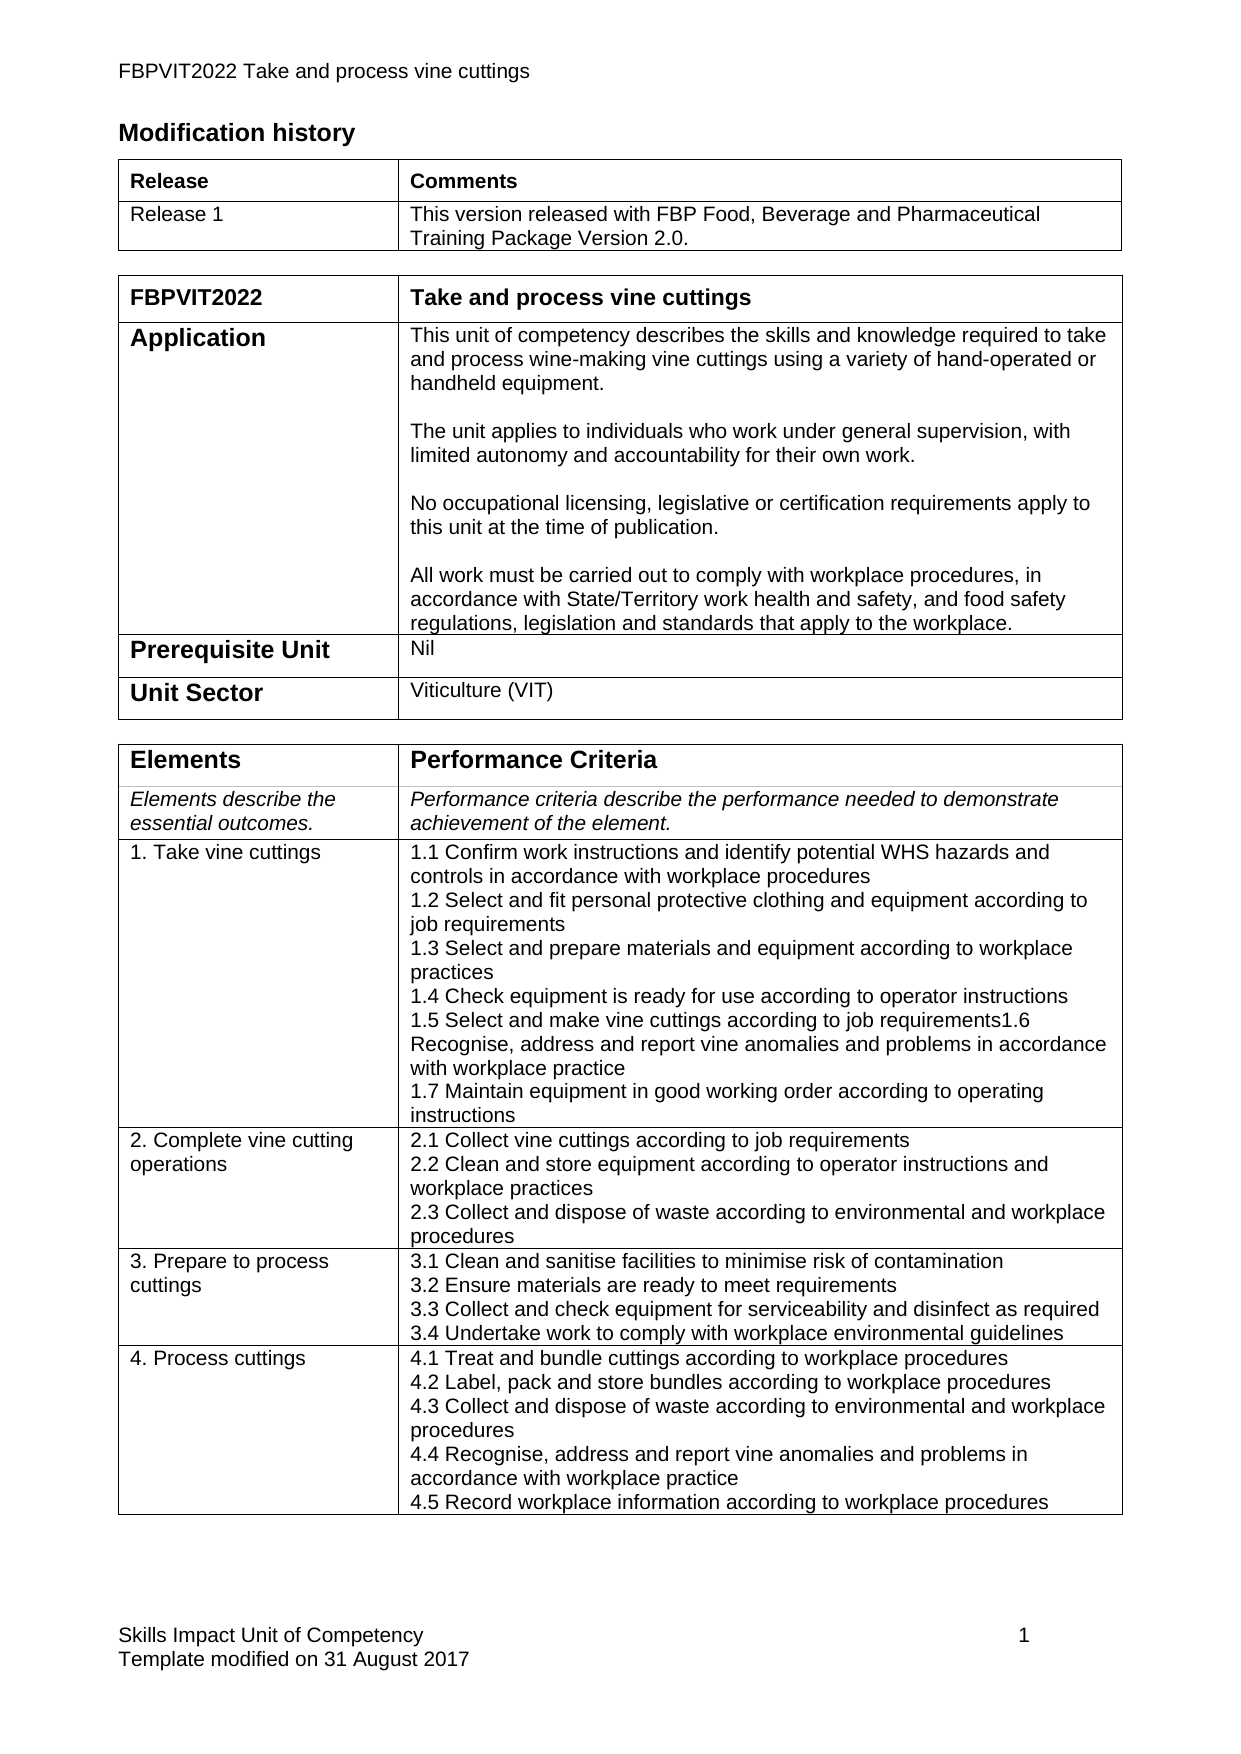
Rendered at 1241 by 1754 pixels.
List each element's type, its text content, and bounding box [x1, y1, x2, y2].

table_header FBPVIT2022 [119, 276, 398, 322]
table_cell 4. Process cuttings [119, 1346, 398, 1514]
table_cell 3. Prepare to process cuttings [119, 1249, 398, 1345]
table_cell Viticulture (VIT) [399, 678, 1122, 719]
table_cell This unit of competency describes the skills and knowledge required to take and process wine-making vine cuttings using a variety of hand-operated or handheld equipment. The unit applies to individuals who work under general supervision, with limited autonomy and accountability for their own work. No occupational licensing, legislative or certification requirements apply to this unit at the time of publication. All work must be carried out to comply with workplace procedures, in accordance with State/Territory work health and safety, and food safety regulations, legislation and standards that apply to the workplace. [399, 323, 1122, 634]
table_cell 1.1 Confirm work instructions and identify potential WHS hazards and controls in accordance with workplace procedures 1.2 Select and fit personal protective clothing and equipment according to job requirements 1.3 Select and prepare materials and equipment according to workplace practices 1.4 Check equipment is ready for use according to operator instructions 1.5 Select and make vine cuttings according to job requirements1.6 Recognise, address and report vine anomalies and problems in accordance with workplace practice 1.7 Maintain equipment in good working order according to operating instructions [399, 840, 1122, 1127]
table_cell This version released with FBP Food, Beverage and Pharmaceutical Training Package Version 2.0. [399, 202, 1121, 250]
table_cell Nil [399, 635, 1122, 677]
table_cell Release 1 [119, 202, 398, 250]
table_header Take and process vine cuttings [399, 276, 1122, 322]
table_header Release [119, 160, 398, 201]
table_cell Elements describe the essential outcomes. [119, 787, 398, 839]
table_cell 4.1 Treat and bundle cuttings according to workplace procedures 4.2 Label, pack and store bundles according to workplace procedures 4.3 Collect and dispose of waste according to environmental and workplace procedures 4.4 Recognise, address and report vine anomalies and problems in accordance with workplace practice 4.5 Record workplace information according to workplace procedures [399, 1346, 1122, 1514]
table_header Comments [399, 160, 1121, 201]
table_cell 2.1 Collect vine cuttings according to job requirements 2.2 Clean and store equipment according to operator instructions and workplace practices 2.3 Collect and dispose of waste according to environmental and workplace procedures [399, 1128, 1122, 1248]
table_cell Unit Sector [119, 678, 398, 719]
table_cell 1. Take vine cuttings [119, 840, 398, 1127]
table_cell Prerequisite Unit [119, 635, 398, 677]
table_cell 3.1 Clean and sanitise facilities to minimise risk of contamination 3.2 Ensure materials are ready to meet requirements 3.3 Collect and check equipment for serviceability and disinfect as required 3.4 Undertake work to comply with workplace environmental guidelines [399, 1249, 1122, 1345]
table_header Performance Criteria [399, 745, 1122, 786]
table_cell Performance criteria describe the performance needed to demonstrate achievement of the element. [399, 787, 1122, 839]
table_header Elements [119, 745, 398, 786]
table_cell 2. Complete vine cutting operations [119, 1128, 398, 1248]
table_cell Application [119, 323, 398, 634]
subtitle Modification history [118, 118, 1122, 147]
